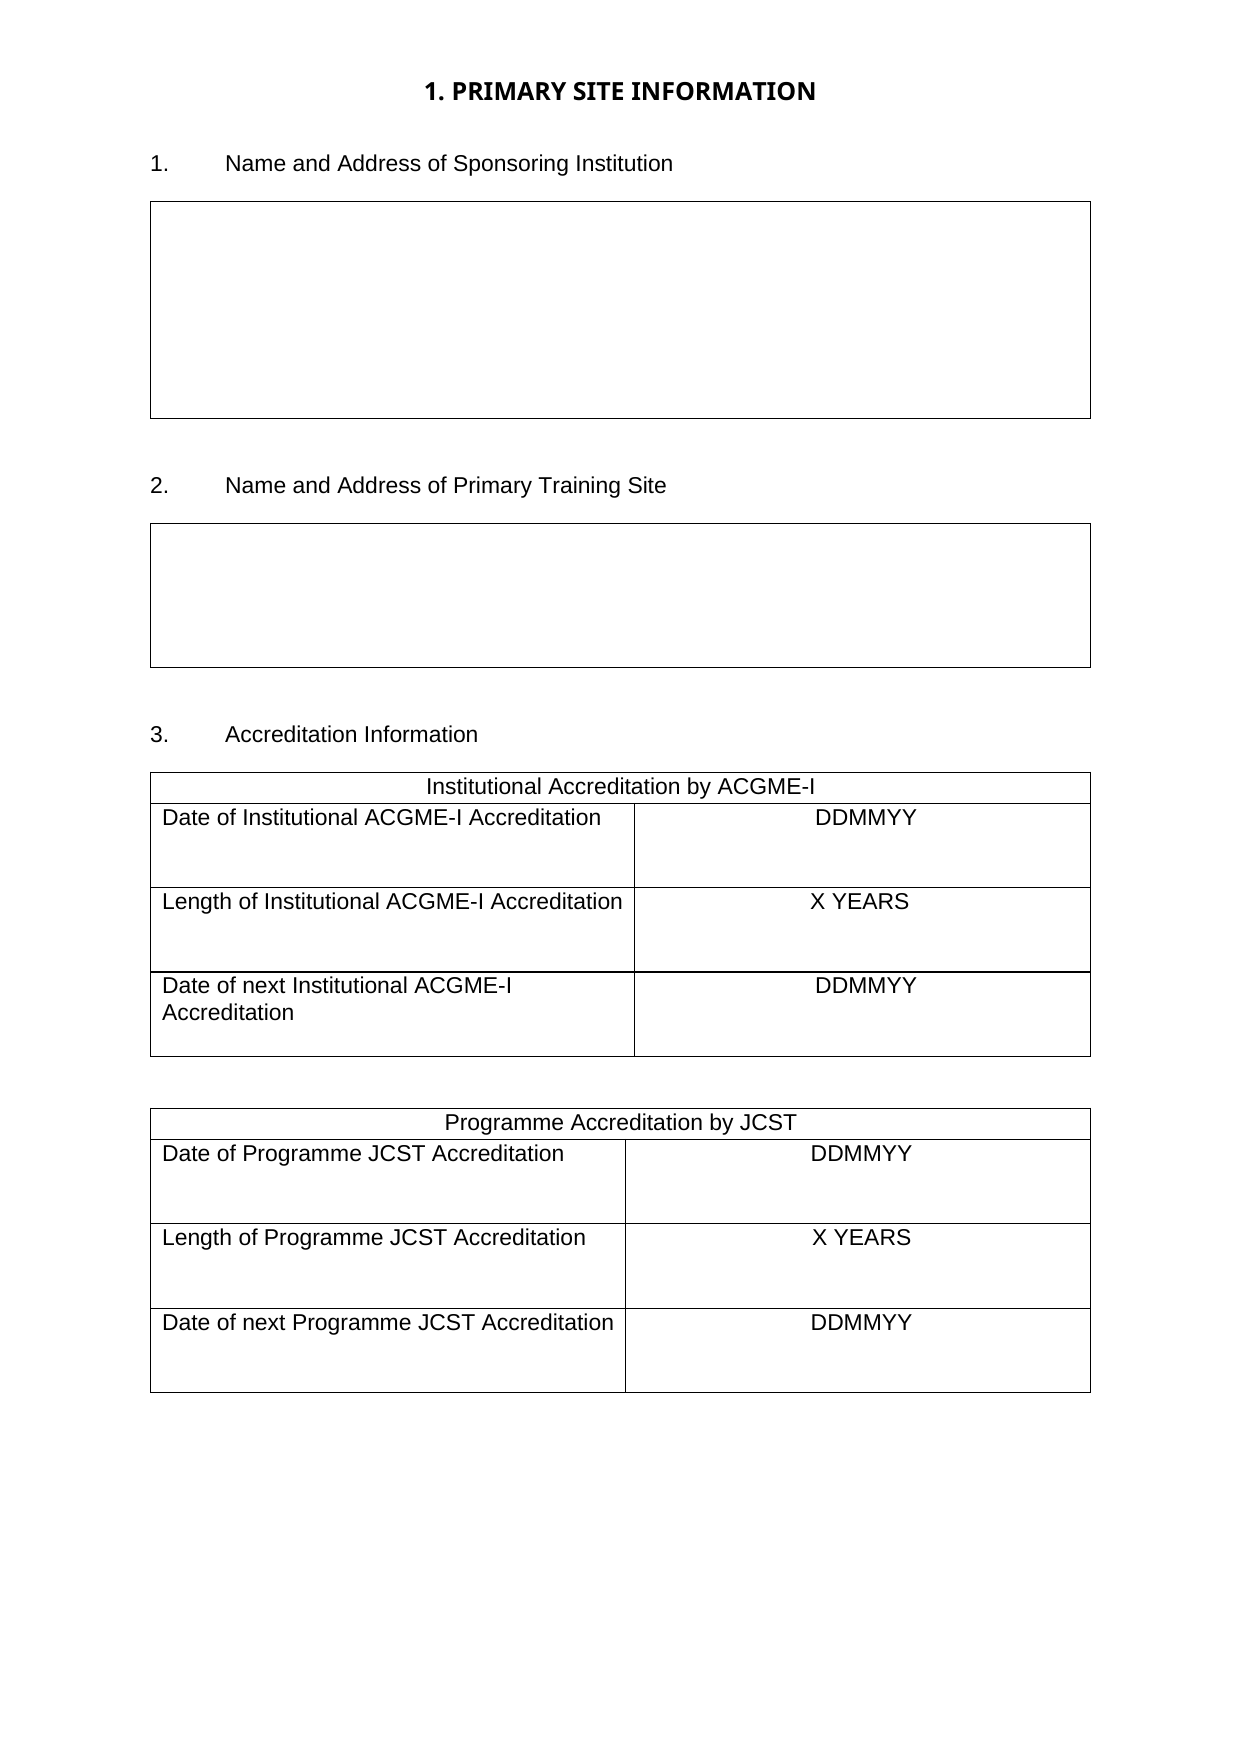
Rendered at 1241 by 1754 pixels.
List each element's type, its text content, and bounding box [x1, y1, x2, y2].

text 1. Name and Address of Sponsoring Institution [150, 150, 1090, 176]
table_cell DDMMYY [635, 804, 1090, 887]
table_cell Date of next Programme JCST Accreditation [151, 1309, 625, 1392]
table_cell Date of Programme JCST Accreditation [151, 1140, 625, 1223]
table_header Programme Accreditation by JCST [151, 1109, 1090, 1139]
table_cell DDMMYY [626, 1309, 1090, 1392]
table_cell DDMMYY [635, 973, 1090, 1056]
table_cell DDMMYY [626, 1140, 1090, 1223]
table_cell Length of Programme JCST Accreditation [151, 1224, 625, 1307]
text 3. Accreditation Information [150, 721, 1090, 747]
table_cell Length of Institutional ACGME-I Accreditation [151, 888, 634, 971]
table_header [151, 202, 1090, 418]
table_cell X YEARS [635, 888, 1090, 971]
table_header [151, 524, 1090, 667]
table_header Institutional Accreditation by ACGME-I [151, 773, 1090, 803]
table_cell Date of next Institutional ACGME-I Accreditation [151, 973, 634, 1056]
table_cell Date of Institutional ACGME-I Accreditation [151, 804, 634, 887]
table_cell X YEARS [626, 1224, 1090, 1307]
text 2. Name and Address of Primary Training Site [150, 472, 1090, 498]
